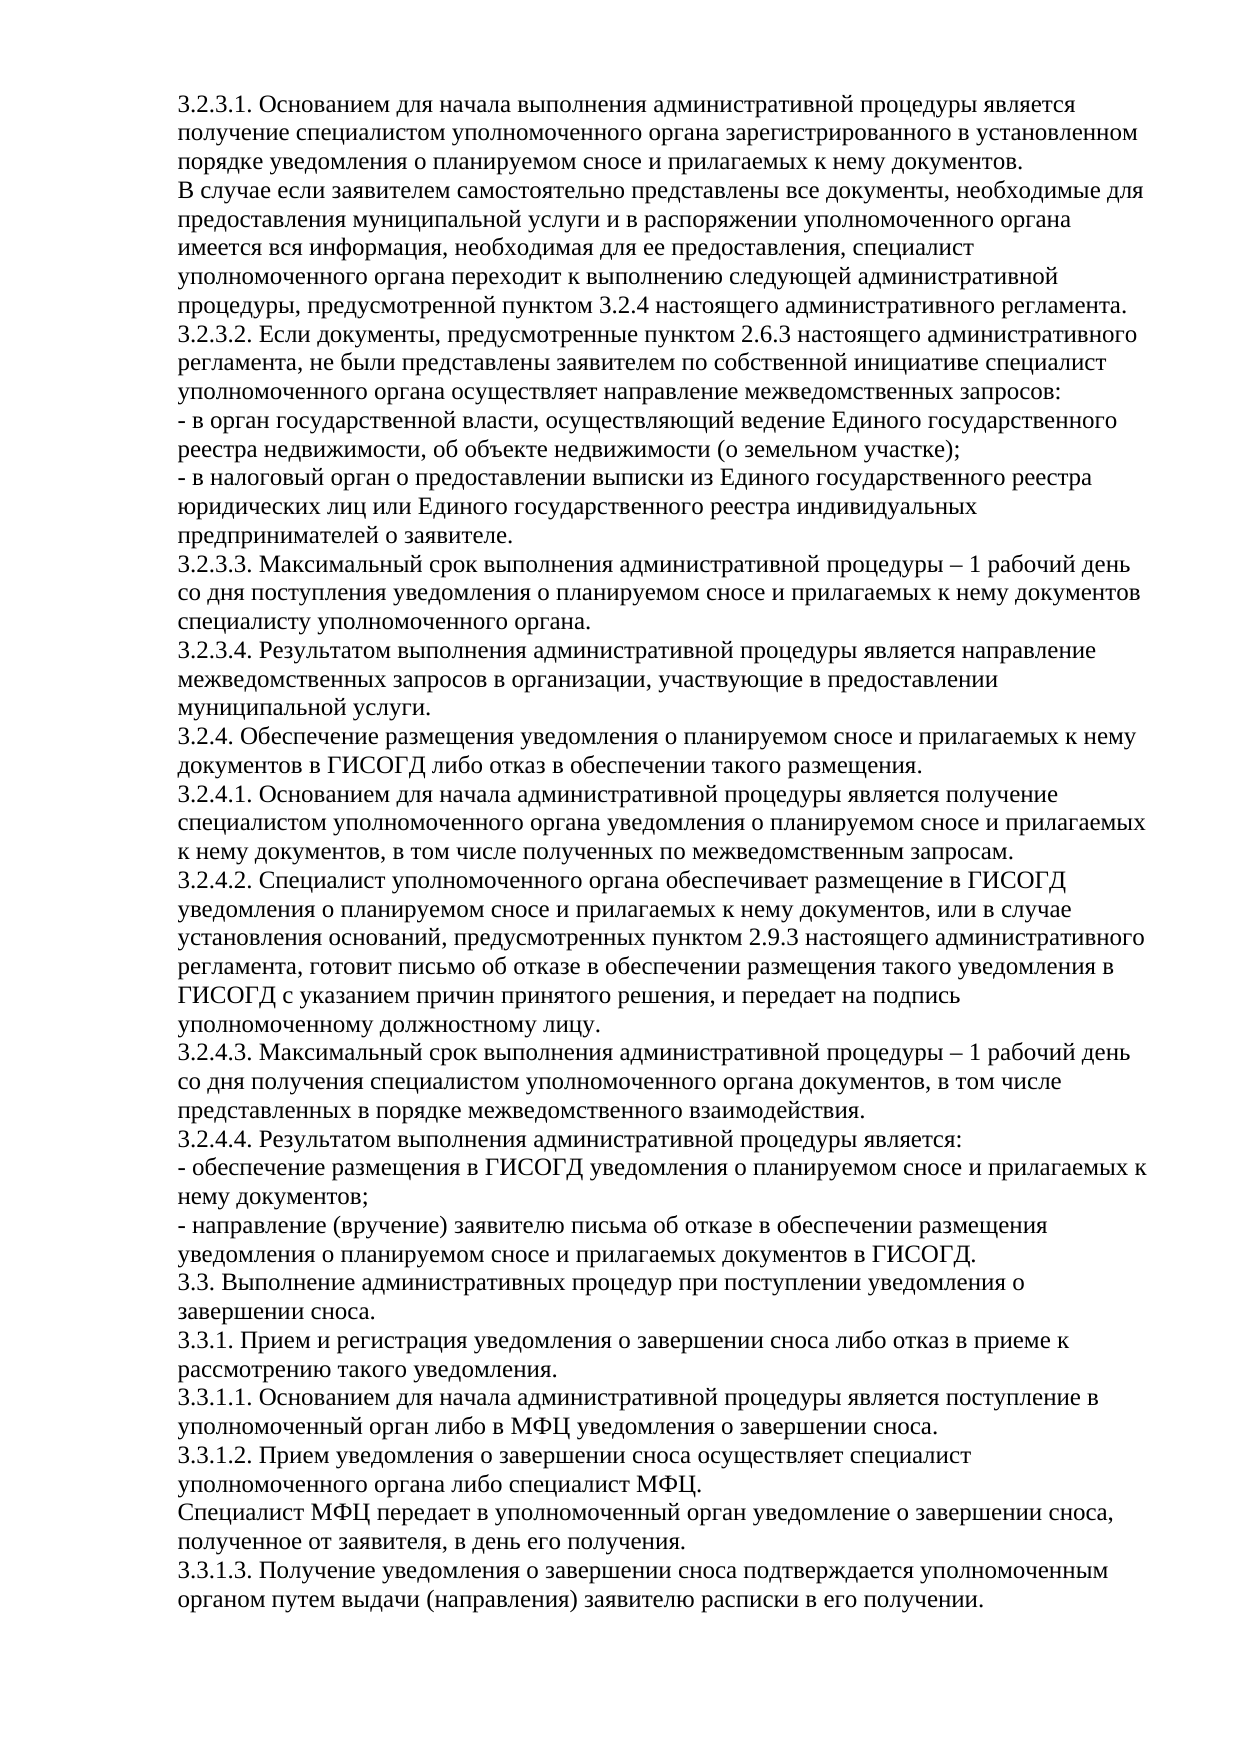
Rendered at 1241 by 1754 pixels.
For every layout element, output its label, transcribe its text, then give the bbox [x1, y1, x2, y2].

text 3.2.3.3. Максимальный срок выполнения административной процедуры – 1 рабочий день со дня поступления уведомления о планируемом сносе и прилагаемых к нему документов специалисту уполномоченного органа. [177, 549, 1152, 635]
text 3.2.4.1. Основанием для начала административной процедуры является получение специалистом уполномоченного органа уведомления о планируемом сносе и прилагаемых к нему документов, в том числе полученных по межведомственным запросам. [177, 779, 1152, 865]
text 3.2.4.3. Максимальный срок выполнения административной процедуры – 1 рабочий день со дня получения специалистом уполномоченного органа документов, в том числе представленных в порядке межведомственного взаимодействия. [177, 1037, 1152, 1124]
text - в налоговый орган о предоставлении выписки из Единого государственного реестра юридических лиц или Единого государственного реестра индивидуальных предпринимателей о заявителе. [177, 462, 1152, 549]
text 3.3.1.1. Основанием для начала административной процедуры является поступление в уполномоченный орган либо в МФЦ уведомления о завершении сноса. [177, 1382, 1152, 1440]
text 3.3.1.2. Прием уведомления о завершении сноса осуществляет специалист уполномоченного органа либо специалист МФЦ. [177, 1440, 1152, 1497]
text 3.2.4.2. Специалист уполномоченного органа обеспечивает размещение в ГИСОГД уведомления о планируемом сносе и прилагаемых к нему документов, или в случае установления оснований, предусмотренных пунктом 2.9.3 настоящего административного регламента, готовит письмо об отказе в обеспечении размещения такого уведомления в ГИСОГД с указанием причин принятого решения, и передает на подпись уполномоченному должностному лицу. [177, 865, 1152, 1037]
text 3.2.3.4. Результатом выполнения административной процедуры является направление межведомственных запросов в организации, участвующие в предоставлении муниципальной услуги. [177, 635, 1152, 721]
text - в орган государственной власти, осуществляющий ведение Единого государственного реестра недвижимости, об объекте недвижимости (о земельном участке); [177, 405, 1152, 462]
text 3.3. Выполнение административных процедур при поступлении уведомления о завершении сноса. [177, 1267, 1152, 1325]
text 3.2.4. Обеспечение размещения уведомления о планируемом сносе и прилагаемых к нему документов в ГИСОГД либо отказ в обеспечении такого размещения. [177, 721, 1152, 779]
text 3.3.1.3. Получение уведомления о завершении сноса подтверждается уполномоченным органом путем выдачи (направления) заявителю расписки в его получении. [177, 1555, 1152, 1612]
text - направление (вручение) заявителю письма об отказе в обеспечении размещения уведомления о планируемом сносе и прилагаемых документов в ГИСОГД. [177, 1210, 1152, 1267]
text 3.3.1. Прием и регистрация уведомления о завершении сноса либо отказ в приеме к рассмотрению такого уведомления. [177, 1325, 1152, 1382]
text Специалист МФЦ передает в уполномоченный орган уведомление о завершении сноса, полученное от заявителя, в день его получения. [177, 1497, 1152, 1555]
text В случае если заявителем самостоятельно представлены все документы, необходимые для предоставления муниципальной услуги и в распоряжении уполномоченного органа имеется вся информация, необходимая для ее предоставления, специалист уполномоченного органа переходит к выполнению следующей административной процедуры, предусмотренной пунктом 3.2.4 настоящего административного регламента. [177, 175, 1152, 319]
text 3.2.4.4. Результатом выполнения административной процедуры является: [177, 1124, 1152, 1152]
text 3.2.3.2. Если документы, предусмотренные пунктом 2.6.3 настоящего административного регламента, не были представлены заявителем по собственной инициативе специалист уполномоченного органа осуществляет направление межведомственных запросов: [177, 319, 1152, 405]
text - обеспечение размещения в ГИСОГД уведомления о планируемом сносе и прилагаемых к нему документов; [177, 1152, 1152, 1210]
text 3.2.3.1. Основанием для начала выполнения административной процедуры является получение специалистом уполномоченного органа зарегистрированного в установленном порядке уведомления о планируемом сносе и прилагаемых к нему документов. [177, 89, 1152, 175]
